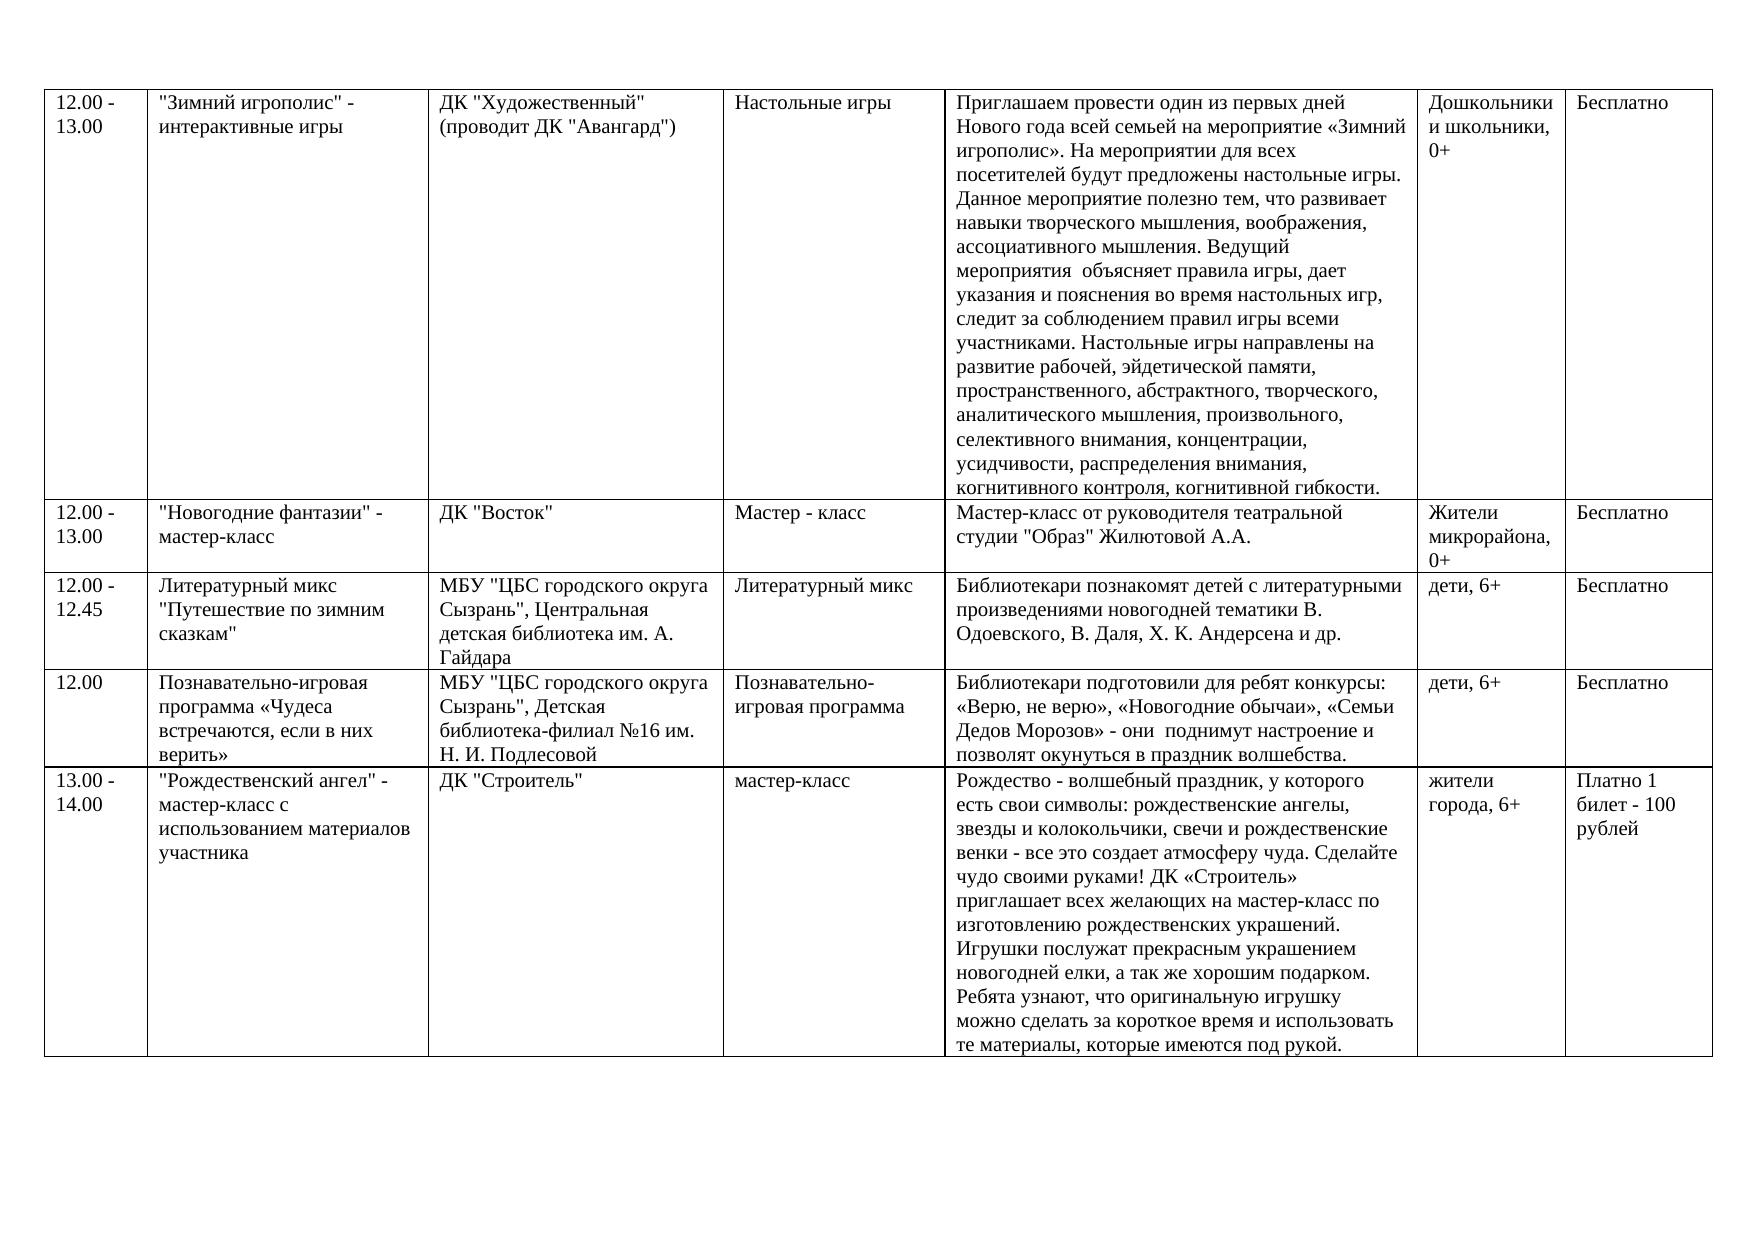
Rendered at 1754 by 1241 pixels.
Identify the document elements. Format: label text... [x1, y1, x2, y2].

table_cell Познавательно-игровая программа «Чудеса встречаются, если в них верить» [148, 670, 428, 766]
table_cell "Новогодние фантазии" - мастер-класс [148, 500, 428, 572]
table_cell Жители микрорайона, 0+ [1418, 500, 1565, 572]
table_cell Познавательно-игровая программа [724, 670, 944, 766]
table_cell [946, 768, 1417, 1056]
table_cell 13.00 - 14.00 [45, 768, 147, 1056]
table_cell Бесплатно [1566, 670, 1712, 766]
table_cell Бесплатно [1566, 500, 1712, 572]
table_cell ДК "Строитель" [429, 768, 723, 1056]
table_cell Бесплатно [1566, 573, 1712, 669]
table_cell Библиотекари познакомят детей с литературными произведениями новогодней тематики В. Одоевского, В. Даля, Х. К. Андерсена и др. [946, 573, 1417, 669]
table_cell Библиотекари подготовили для ребят конкурсы: «Верю, не верю», «Новогодние обычаи», «Семьи Дедов Морозов» - они поднимут настроение и позволят окунуться в праздник волшебства. [946, 670, 1417, 766]
table_cell МБУ "ЦБС городского округа Сызрань", Детская библиотека-филиал №16 им. Н. И. Подлесовой [429, 670, 723, 766]
table_cell дети, 6+ [1418, 573, 1565, 669]
table_cell Литературный микс "Путешествие по зимним сказкам" [148, 573, 428, 669]
table_cell Мастер - класс [724, 500, 944, 572]
table_cell МБУ "ЦБС городского округа Сызрань", Центральная детская библиотека им. А. Гайдара [429, 573, 723, 669]
table_cell 12.00 [45, 670, 147, 766]
table_cell жители города, 6+ [1418, 768, 1565, 1056]
table_cell мастер-класс [724, 768, 944, 1056]
table_cell 12.00 - 12.45 [45, 573, 147, 669]
table_cell Настольные игры [724, 90, 944, 499]
table_cell Литературный микс [724, 573, 944, 669]
table_cell Бесплатно [1566, 90, 1712, 499]
table_cell 12.00 - 13.00 [45, 500, 147, 572]
table_cell ДК "Художественный" (проводит ДК "Авангард") [429, 90, 723, 499]
table_cell Приглашаем провести один из первых дней Нового года всей семьей на мероприятие «Зимний игрополис». На мероприятии для всех посетителей будут предложены настольные игры. Данное мероприятие полезно тем, что развивает навыки творческого мышления, воображения, ассоциативного мышления. Ведущий мероприятия объясняет правила игры, дает указания и пояснения во время настольных игр, следит за соблюдением правил игры всеми участниками. Настольные игры направлены на развитие рабочей, эйдетической памяти, пространственного, абстрактного, творческого, аналитического мышления, произвольного, селективного внимания, концентрации, усидчивости, распределения внимания, когнитивного контроля, когнитивной гибкости. [946, 90, 1417, 499]
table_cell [1566, 768, 1712, 1056]
table_cell дети, 6+ [1418, 670, 1565, 766]
table_cell Дошкольники и школьники, 0+ [1418, 90, 1565, 499]
table_cell 12.00 - 13.00 [45, 90, 147, 499]
table_cell "Зимний игрополис" - интерактивные игры [148, 90, 428, 499]
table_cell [148, 768, 428, 1056]
table_cell Мастер-класс от руководителя театральной студии "Образ" Жилютовой А.А. [946, 500, 1417, 572]
table_cell ДК "Восток" [429, 500, 723, 572]
